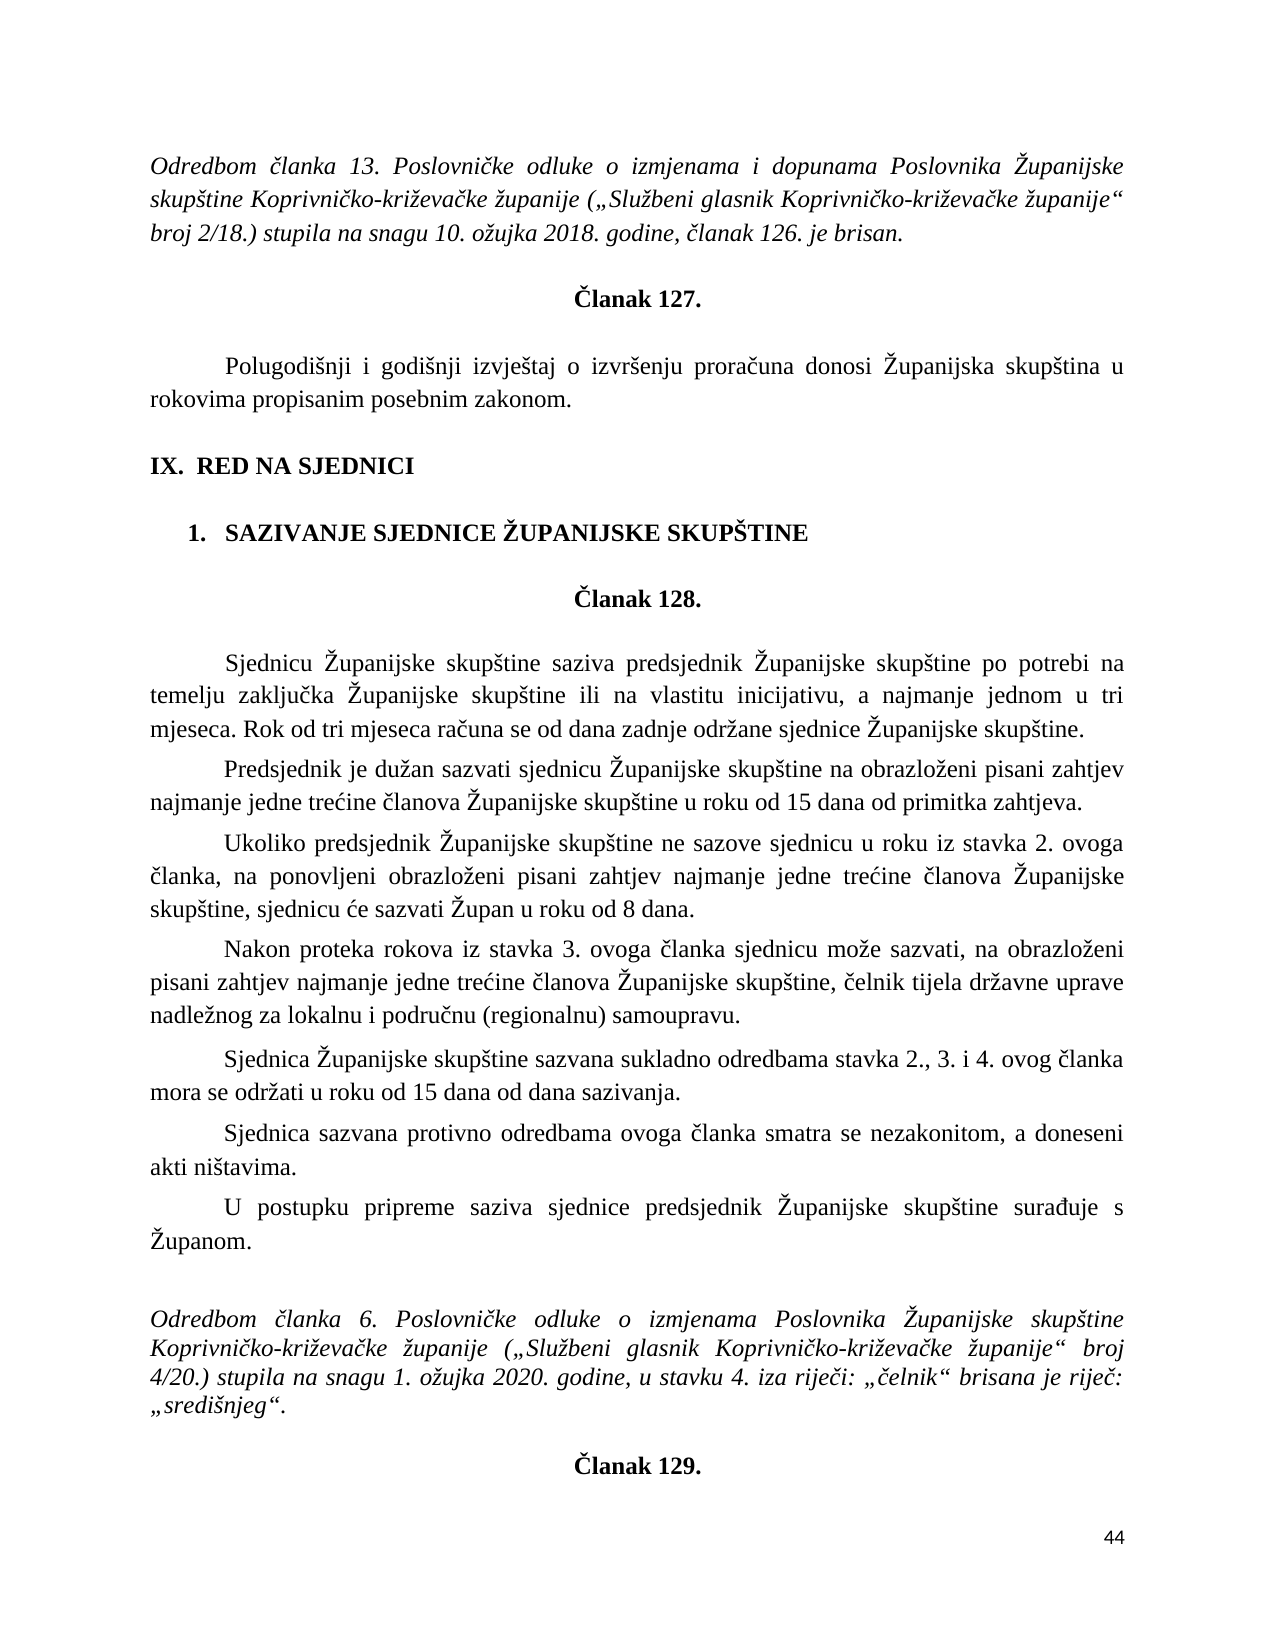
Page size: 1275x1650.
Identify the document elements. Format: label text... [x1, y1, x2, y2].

text Odredbom članka 13. Poslovničke odluke o izmjenama i dopunama Poslovnika Županijske skupštine Koprivničko-križevačke županije („Službeni glasnik Koprivničko-križevačke županije“ broj 2/18.) stupila na snagu 10. ožujka 2018. godine, članak 126. je brisan. [150, 148, 1125, 248]
text Sjednica sazvana protivno odredbama ovoga članka smatra se nezakonitom, a doneseni akti ništavima. [150, 1115, 1125, 1182]
text Ukoliko predsjednik Županijske skupštine ne sazove sjednicu u roku iz stavka 2. ovoga članka, na ponovljeni obrazloženi pisani zahtjev najmanje jedne trećine članova Županijske skupštine, sjednicu će sazvati Župan u roku od 8 dana. [150, 828, 1125, 922]
text Sjednica Županijske skupštine sazvana sukladno odredbama stavka 2., 3. i 4. ovog članka mora se održati u roku od 15 dana od dana sazivanja. [150, 1041, 1125, 1107]
text Odredbom članka 6. Poslovničke odluke o izmjenama Poslovnika Županijske skupštine Koprivničko-križevačke županije („Službeni glasnik Koprivničko-križevačke županije“ broj 4/20.) stupila na snagu 1. ožujka 2020. godine, u stavku 4. iza riječi: „čelnik“ brisana je riječ: „središnjeg“. [150, 1304, 1125, 1419]
text U postupku pripreme saziva sjednice predsjednik Županijske skupštine surađuje s Županom. [150, 1189, 1125, 1256]
text IX. RED NA SJEDNICI [150, 448, 1125, 481]
list SAZIVANJE SJEDNICE ŽUPANIJSKE SKUPŠTINE [187, 514, 1125, 548]
text Članak 127. [150, 281, 1125, 314]
text Članak 129. [150, 1448, 1125, 1481]
text Članak 128. [150, 581, 1125, 614]
text Polugodišnji i godišnji izvještaj o izvršenju proračuna donosi Županijska skupština u rokovima propisanim posebnim zakonom. [150, 348, 1125, 414]
text Predsjednik je dužan sazvati sjednicu Županijske skupštine na obrazloženi pisani zahtjev najmanje jedne trećine članova Županijske skupštine u roku od 15 dana od primitka zahtjeva. [150, 754, 1125, 816]
text Sjednicu Županijske skupštine saziva predsjednik Županijske skupštine po potrebi na temelju zaključka Županijske skupštine ili na vlastitu inicijativu, a najmanje jednom u tri mjeseca. Rok od tri mjeseca računa se od dana zadnje održane sjednice Županijske skupštine. [150, 648, 1125, 742]
text Nakon proteka rokova iz stavka 3. ovoga članka sjednicu može sazvati, na obrazloženi pisani zahtjev najmanje jedne trećine članova Županijske skupštine, čelnik tijela državne uprave nadležnog za lokalnu i područnu (regionalnu) samoupravu. [150, 934, 1125, 1029]
